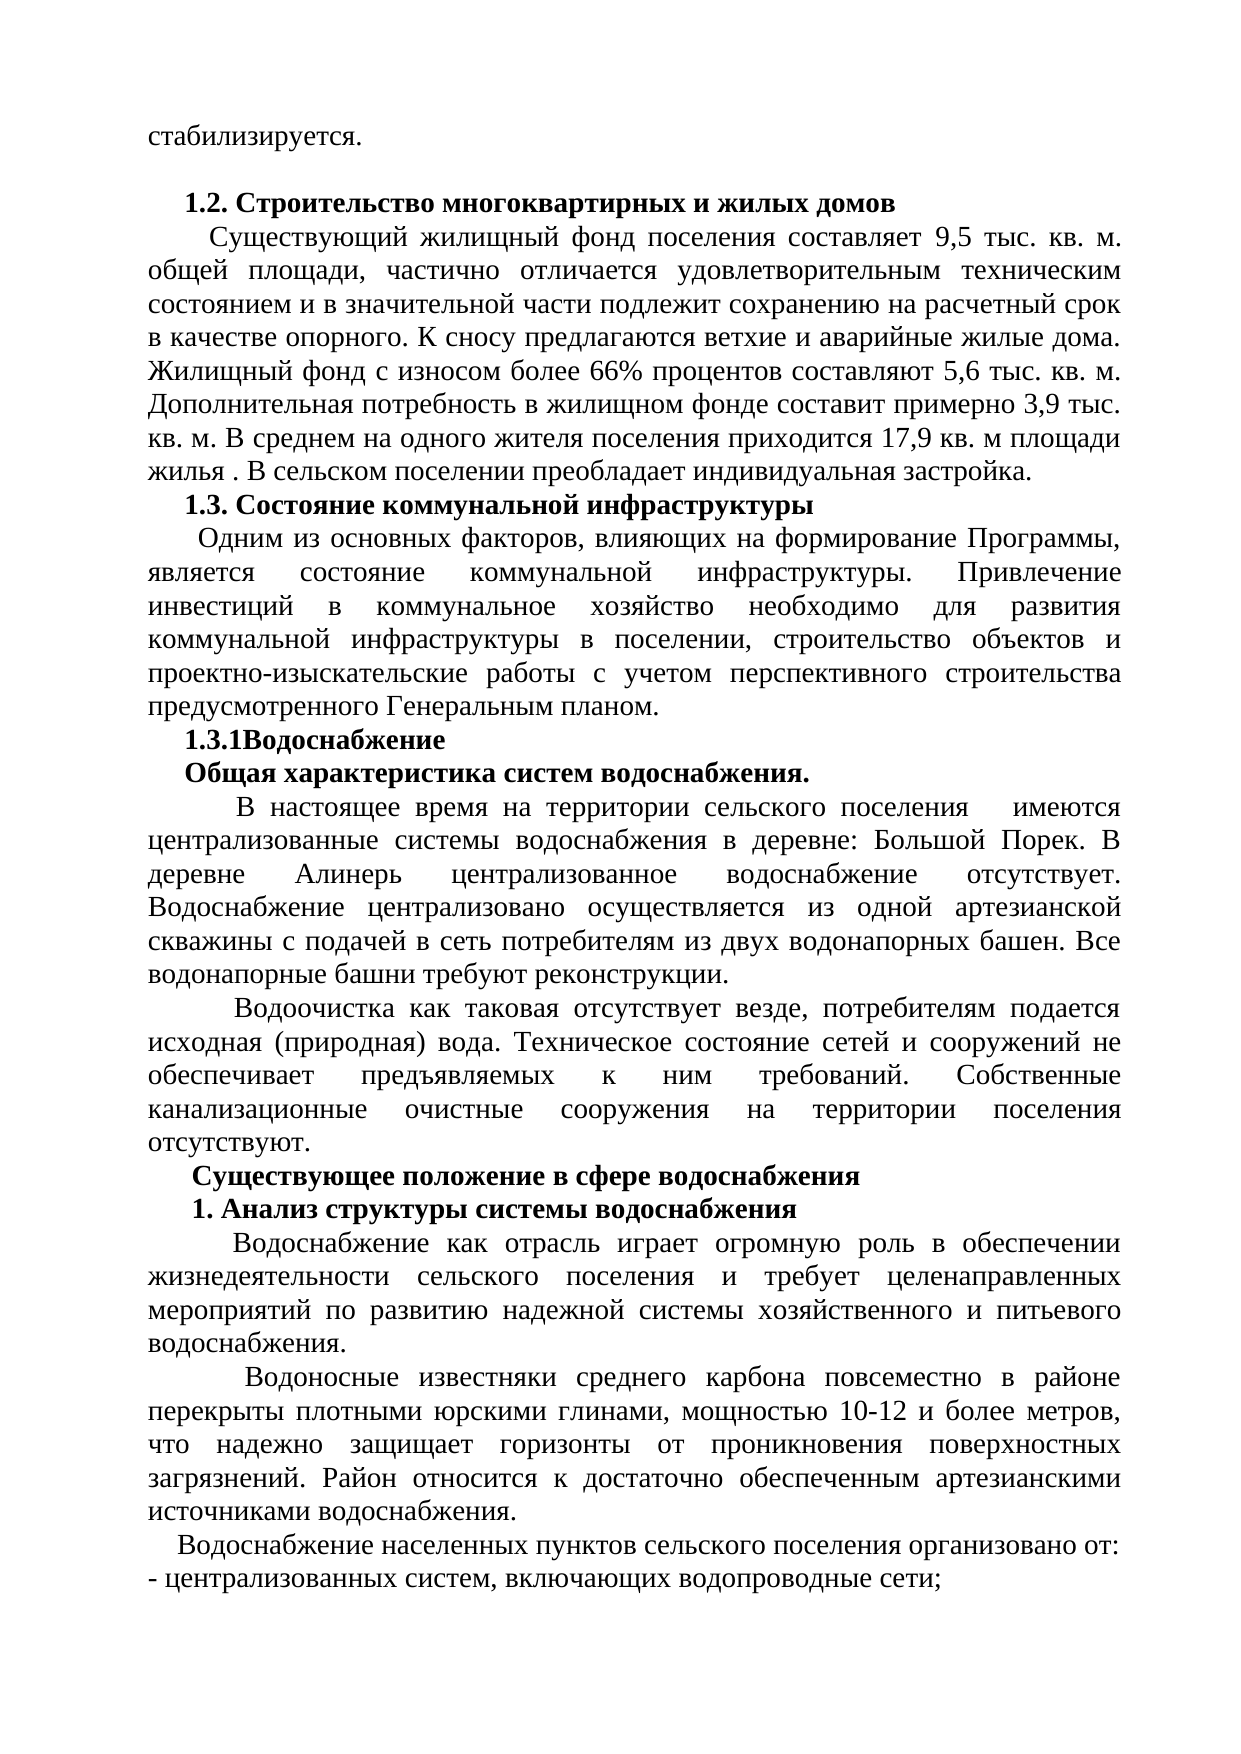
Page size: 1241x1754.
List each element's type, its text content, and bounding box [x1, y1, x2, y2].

text 1.3. Состояние коммунальной инфраструктуры [148, 487, 1122, 521]
text Водоочистка как таковая отсутствует везде, потребителям подается исходная (природная) вода. Техническое состояние сетей и сооружений не обеспечивает предъявляемых к ним требований. Собственные канализационные очистные сооружения на территории поселения отсутствуют. [148, 990, 1122, 1158]
text 1.3.1Водоснабжение [148, 722, 1122, 755]
text Существующий жилищный фонд поселения составляет 9,5 тыс. кв. м. общей площади, частично отличается удовлетворительным техническим состоянием и в значительной части подлежит сохранению на расчетный срок в качестве опорного. К сносу предлагаются ветхие и аварийные жилые дома. Жилищный фонд с износом более 66% процентов составляют 5,6 тыс. кв. м. Дополнительная потребность в жилищном фонде составит примерно 3,9 тыс. кв. м. В среднем на одного жителя поселения приходится 17,9 кв. м площади жилья . В сельском поселении преобладает индивидуальная застройка. [148, 219, 1122, 487]
text Общая характеристика систем водоснабжения. [148, 755, 1122, 789]
text Водоносные известняки среднего карбона повсеместно в районе перекрыты плотными юрскими глинами, мощностью 10-12 и более метров, что надежно защищает горизонты от проникновения поверхностных загрязнений. Район относится к достаточно обеспеченным артезианскими источниками водоснабжения. [148, 1359, 1122, 1527]
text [148, 118, 1122, 152]
text 1. Анализ структуры системы водоснабжения [148, 1191, 1122, 1225]
text Водоснабжение как отрасль играет огромную роль в обеспечении жизнедеятельности сельского поселения и требует целенаправленных мероприятий по развитию надежной системы хозяйственного и питьевого водоснабжения. [148, 1225, 1122, 1359]
text В настоящее время на территории сельского поселения имеются централизованные системы водоснабжения в деревне: Большой Порек. В деревне Алинерь централизованное водоснабжение отсутствует. Водоснабжение централизовано осуществляется из одной артезианской скважины с подачей в сеть потребителям из двух водонапорных башен. Все водонапорные башни требуют реконструкции. [148, 789, 1122, 990]
text Водоснабжение населенных пунктов сельского поселения организовано от: [148, 1527, 1122, 1560]
text 1.2. Строительство многоквартирных и жилых домов [148, 185, 1122, 219]
text Существующее положение в сфере водоснабжения [148, 1158, 1122, 1191]
text Одним из основных факторов, влияющих на формирование Программы, является состояние коммунальной инфраструктуры. Привлечение инвестиций в коммунальное хозяйство необходимо для развития коммунальной инфраструктуры в поселении, строительство объектов и проектно-изыскательские работы с учетом перспективного строительства предусмотренного Генеральным планом. [148, 521, 1122, 722]
text - централизованных систем, включающих водопроводные сети; [148, 1560, 1122, 1594]
